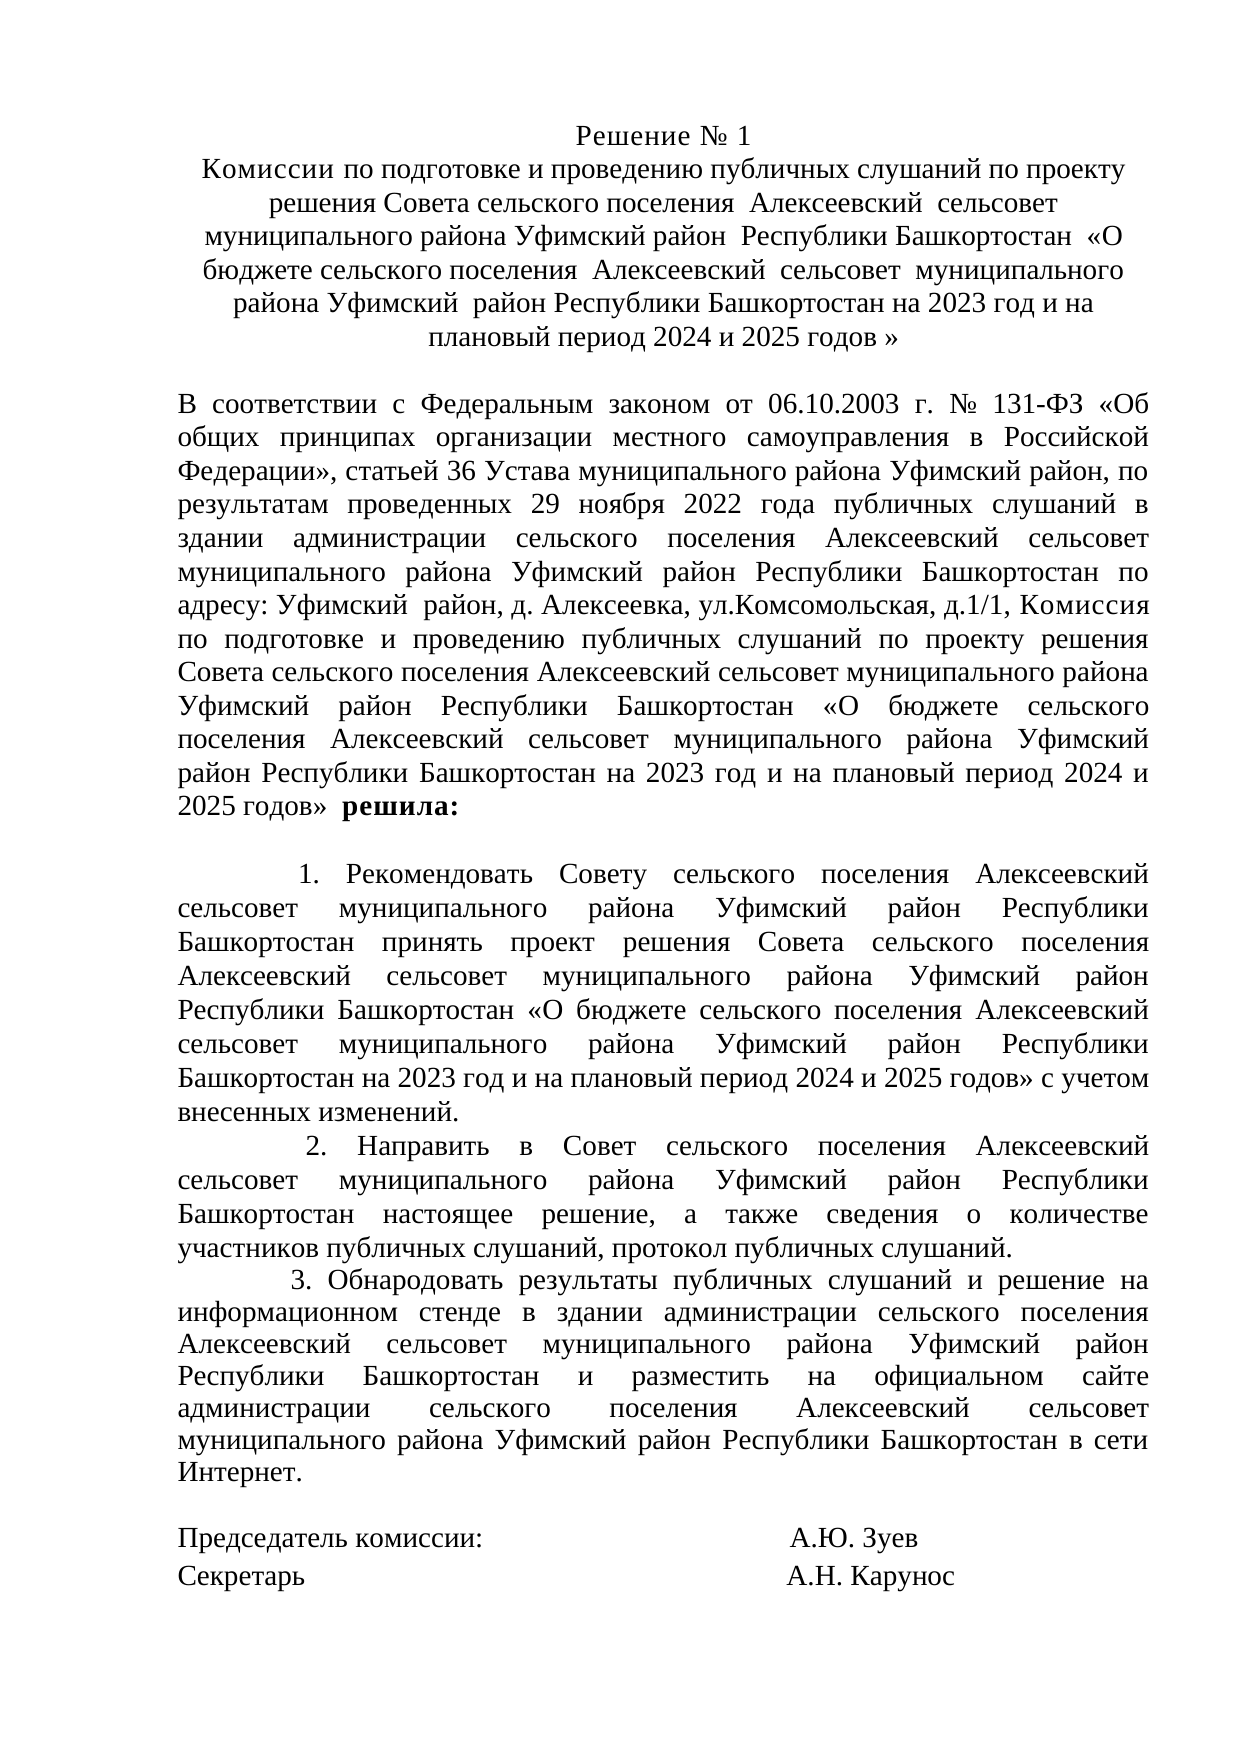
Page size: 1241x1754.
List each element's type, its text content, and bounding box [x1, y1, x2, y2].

text В соответствии с Федеральным законом от 06.10.2003 г. № 131-ФЗ «Об общих принципах организации местного самоуправления в Российской Федерации», статьей 36 Устава муниципального района Уфимский район, по результатам проведенных 29 ноября 2022 года публичных слушаний в здании администрации сельского поселения Алексеевский сельсовет муниципального района Уфимский район Республики Башкортостан по адресу: Уфимский район, д. Алексеевка, ул.Комсомольская, д.1/1, Комиссия по подготовке и проведению публичных слушаний по проекту решения Совета сельского поселения Алексеевский сельсовет муниципального района Уфимский район Республики Башкортостан «О бюджете сельского поселения Алексеевский сельсовет муниципального района Уфимский район Республики Башкортостан на 2023 год и на плановый период 2024 и 2025 годов» решила: [177, 386, 1149, 822]
text 1. Рекомендовать Совету сельского поселения Алексеевский сельсовет муниципального района Уфимский район Республики Башкортостан принять проект решения Совета сельского поселения Алексеевский сельсовет муниципального района Уфимский район Республики Башкортостан «О бюджете сельского поселения Алексеевский сельсовет муниципального района Уфимский район Республики Башкортостан на 2023 год и на плановый период 2024 и 2025 годов» с учетом внесенных изменений. [177, 856, 1149, 1128]
text 3. Обнародовать результаты публичных слушаний и решение на информационном стенде в здании администрации сельского поселения Алексеевский сельсовет муниципального района Уфимский район Республики Башкортостан и разместить на официальном сайте администрации сельского поселения Алексеевский сельсовет муниципального района Уфимский район Республики Башкортостан в сети Интернет. [177, 1264, 1149, 1488]
text Председатель комиссии: А.Ю. Зуев [177, 1520, 1152, 1553]
text Комиссии по подготовке и проведению публичных слушаний по проекту решения Совета сельского поселения Алексеевский сельсовет муниципального района Уфимский район Республики Башкортостан «О бюджете сельского поселения Алексеевский сельсовет муниципального района Уфимский район Республики Башкортостан на 2023 год и на плановый период 2024 и 2025 годов » [177, 152, 1149, 353]
text Решение № 1 [177, 118, 1149, 152]
text Секретарь А.Н. Карунос [177, 1558, 1152, 1592]
text 2. Направить в Совет сельского поселения Алексеевский сельсовет муниципального района Уфимский район Республики Башкортостан настоящее решение, а также сведения о количестве участников публичных слушаний, протокол публичных слушаний. [177, 1128, 1149, 1264]
